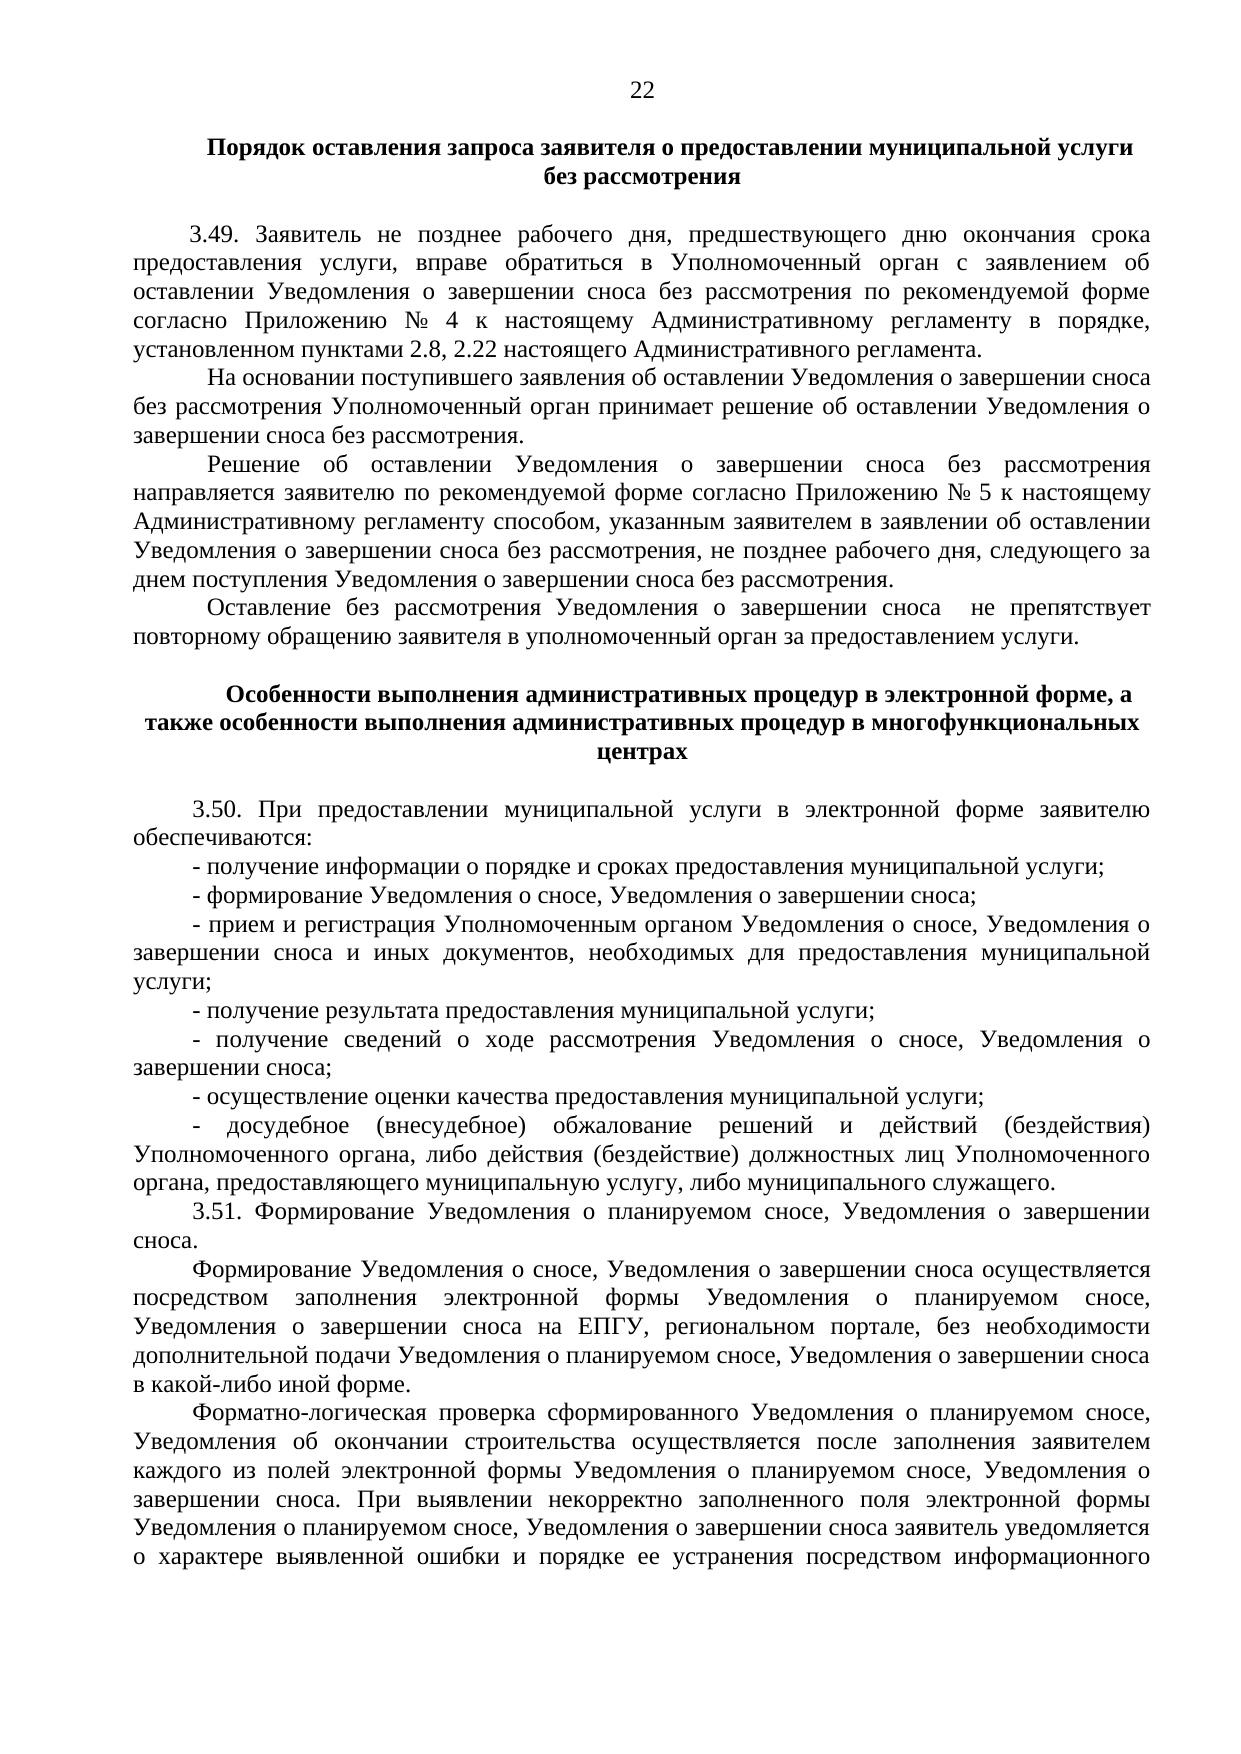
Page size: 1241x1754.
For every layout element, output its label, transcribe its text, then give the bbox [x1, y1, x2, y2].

text Порядок оставления запроса заявителя о предоставлении муниципальной услуги без рассмотрения [133, 132, 1151, 190]
text На основании поступившего заявления об оставлении Уведомления о завершении сноса без рассмотрения Уполномоченный орган принимает решение об оставлении Уведомления о завершении сноса без рассмотрения. [133, 362, 1151, 449]
text - досудебное (внесудебное) обжалование решений и действий (бездействия) Уполномоченного органа, либо действия (бездействие) должностных лиц Уполномоченного органа, предоставляющего муниципальную услугу, либо муниципального служащего. [133, 1110, 1151, 1196]
text - получение результата предоставления муниципальной услуги; [133, 995, 1151, 1024]
text - прием и регистрация Уполномоченным органом Уведомления о сносе, Уведомления о завершении сноса и иных документов, необходимых для предоставления муниципальной услуги; [133, 909, 1151, 995]
text - получение сведений о ходе рассмотрения Уведомления о сносе, Уведомления о завершении сноса; [133, 1024, 1151, 1081]
text - осуществление оценки качества предоставления муниципальной услуги; [133, 1081, 1151, 1110]
text Решение об оставлении Уведомления о завершении сноса без рассмотрения направляется заявителю по рекомендуемой форме согласно Приложению № 5 к настоящему Административному регламенту способом, указанным заявителем в заявлении об оставлении Уведомления о завершении сноса без рассмотрения, не позднее рабочего дня, следующего за днем поступления Уведомления о завершении сноса без рассмотрения. [133, 449, 1151, 592]
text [133, 1397, 1151, 1570]
text 3.50. При предоставлении муниципальной услуги в электронной форме заявителю обеспечиваются: [133, 794, 1151, 851]
text 3.49. Заявитель не позднее рабочего дня, предшествующего дню окончания срока предоставления услуги, вправе обратиться в Уполномоченный орган с заявлением об оставлении Уведомления о завершении сноса без рассмотрения по рекомендуемой форме согласно Приложению № 4 к настоящему Административному регламенту в порядке, установленном пунктами 2.8, 2.22 настоящего Административного регламента. [133, 219, 1151, 362]
text 3.51. Формирование Уведомления о планируемом сносе, Уведомления о завершении сноса. [133, 1196, 1151, 1254]
text - формирование Уведомления о сносе, Уведомления о завершении сноса; [133, 880, 1151, 909]
text Особенности выполнения административных процедур в электронной форме, а также особенности выполнения административных процедур в многофункциональных центрах [133, 679, 1151, 765]
text Оставление без рассмотрения Уведомления о завершении сноса не препятствует повторному обращению заявителя в уполномоченный орган за предоставлением услуги. [133, 592, 1151, 650]
text - получение информации о порядке и сроках предоставления муниципальной услуги; [133, 851, 1151, 880]
text Формирование Уведомления о сносе, Уведомления о завершении сноса осуществляется посредством заполнения электронной формы Уведомления о планируемом сносе, Уведомления о завершении сноса на ЕПГУ, региональном портале, без необходимости дополнительной подачи Уведомления о планируемом сносе, Уведомления о завершении сноса в какой-либо иной форме. [133, 1254, 1151, 1397]
